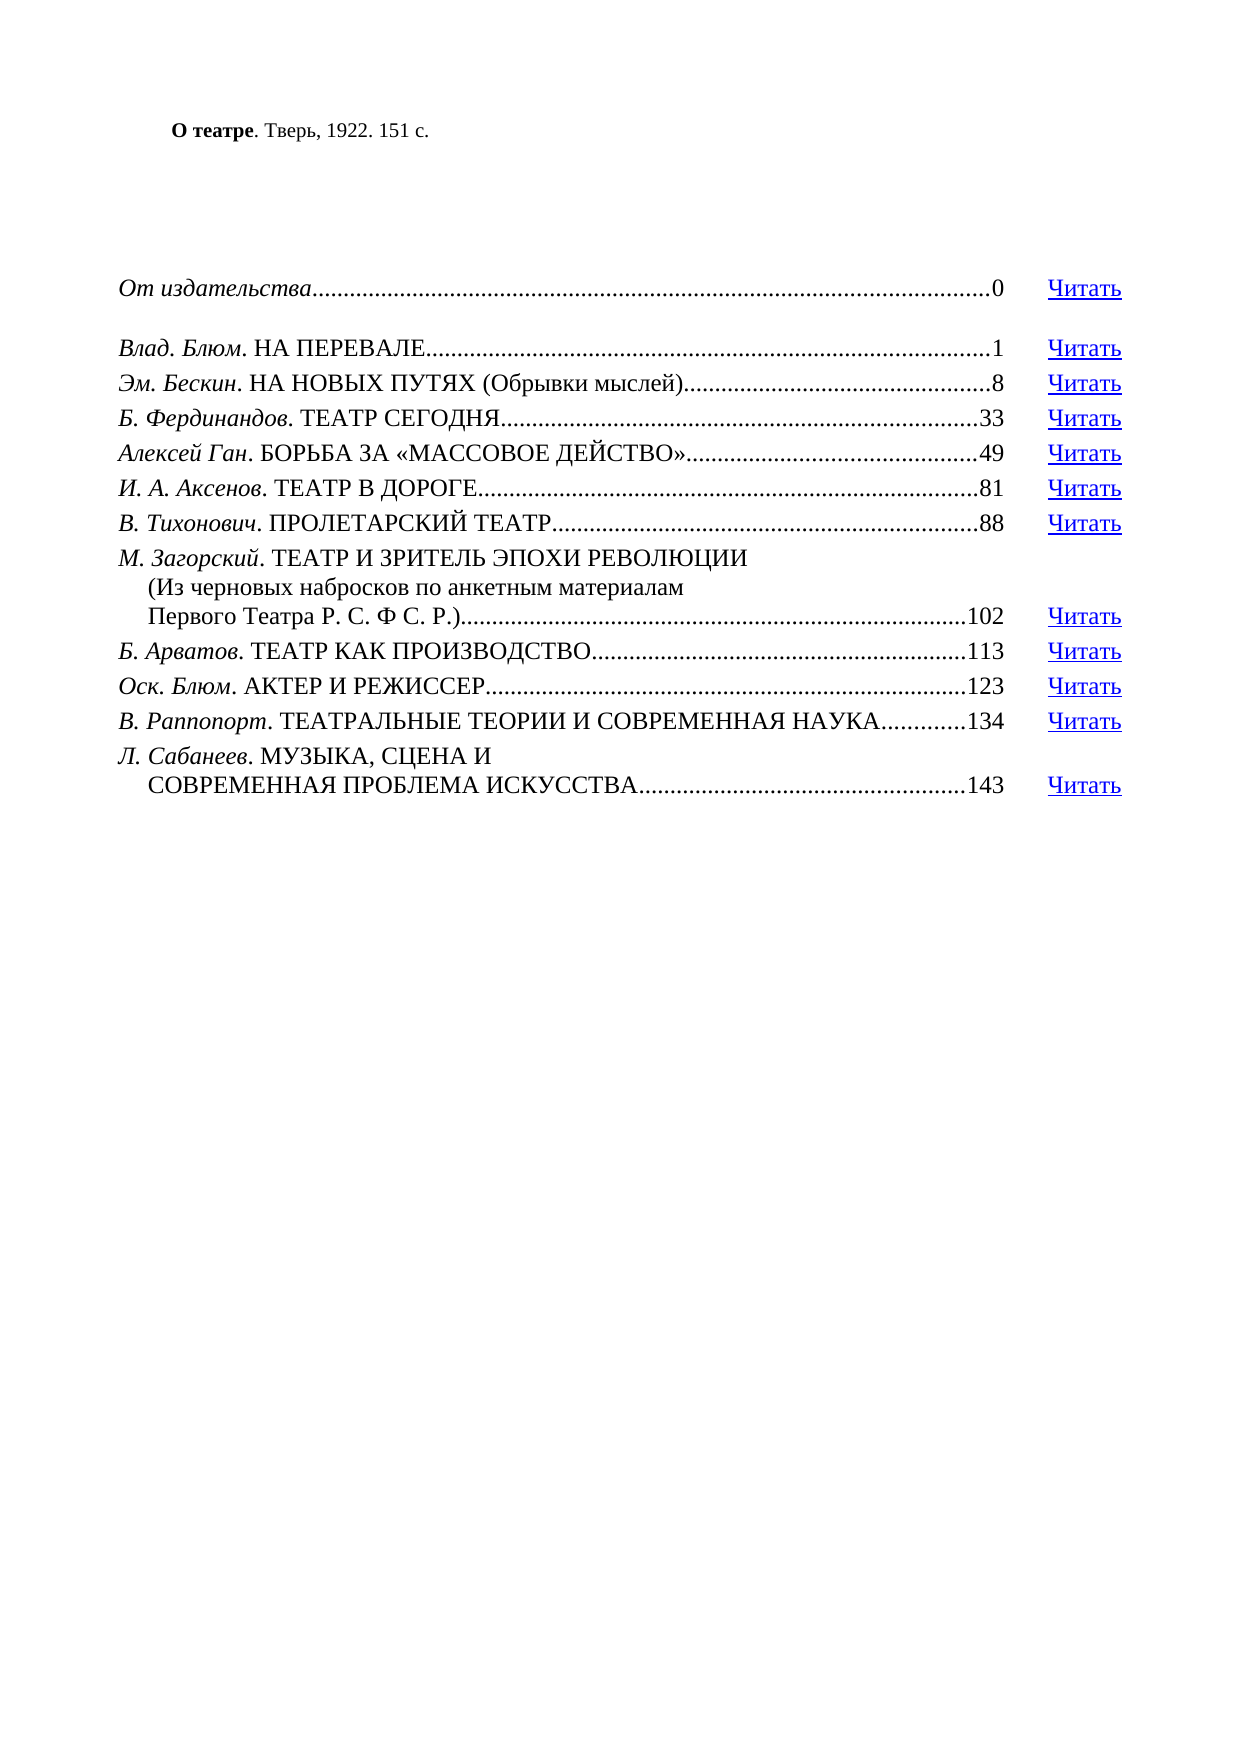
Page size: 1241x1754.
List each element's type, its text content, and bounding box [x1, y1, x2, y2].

text Алексей Ган. Борьба за «Массовое Действо» 49 Читать [118, 438, 1004, 467]
text М. Загорский. Театр и зритель эпохи революции (Из черновых набросков по анкетным материалам Первого Театра Р. С. Ф С. Р.) 102 Читать [118, 543, 1004, 630]
text Оск. Блюм. Актер и режиссер 123 Читать [118, 671, 1004, 700]
text Б. Фердинандов. Театр сегодня 33 Читать [118, 403, 1004, 432]
text В. Раппопорт. Театральные теории и современная наука 134 Читать [118, 706, 1004, 735]
text Л. Сабанеев. Музыка, сцена и современная проблема искусства 143 Читать [118, 741, 1004, 798]
text В. Тихонович. Пролетарский театр 88 Читать [118, 508, 1004, 537]
text Влад. Блюм. На перевале 1 Читать [118, 333, 1004, 362]
text О театре. Тверь, 1922. 151 с. [118, 118, 709, 142]
text Б. Арватов. Театр как производство 113 Читать [118, 636, 1004, 665]
text Эм. Бескин. На новых путях (Обрывки мыслей) 8 Читать [118, 368, 1004, 397]
text От издательства 0 Читать [118, 273, 1004, 302]
text И. А. Аксенов. Театр в дороге 81 Читать [118, 473, 1004, 502]
